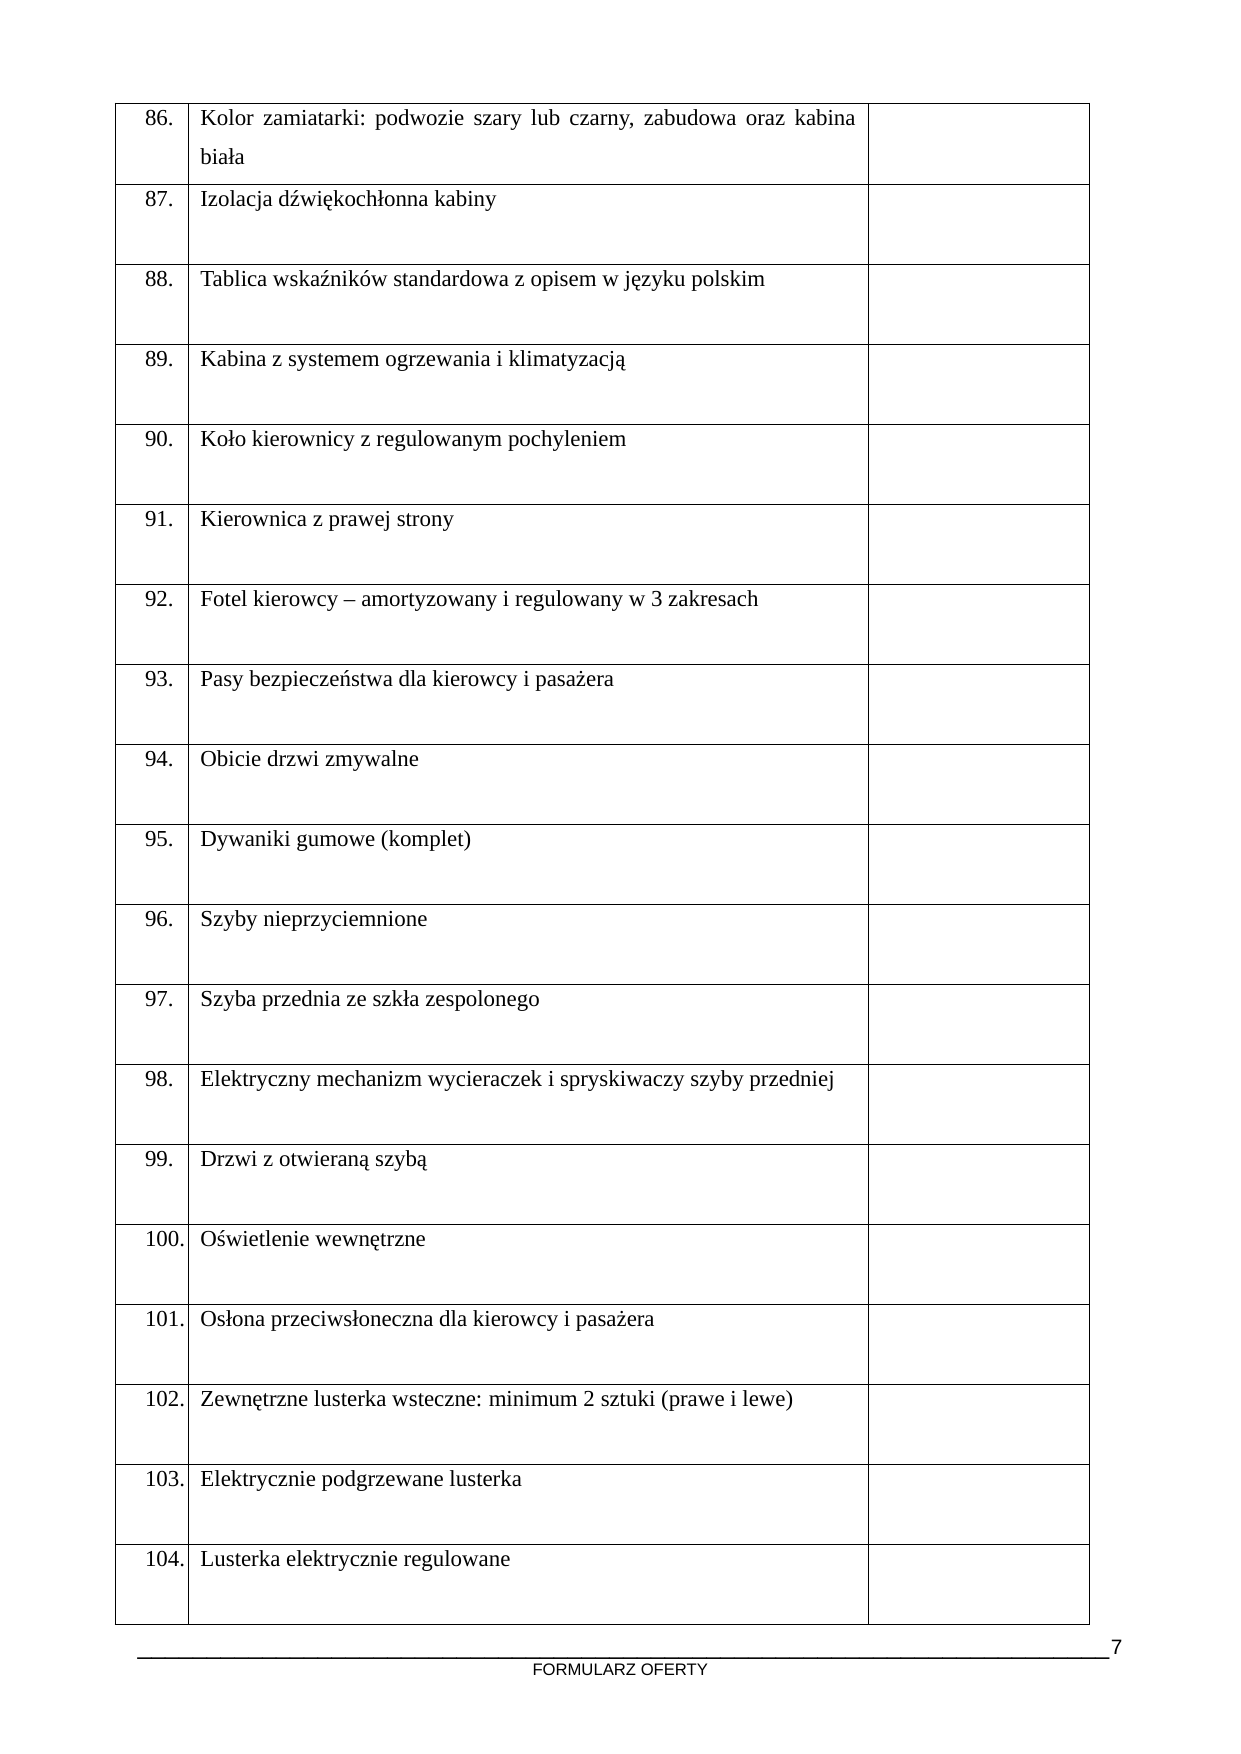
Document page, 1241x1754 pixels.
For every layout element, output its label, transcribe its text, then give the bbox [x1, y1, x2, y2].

table_cell [869, 665, 1089, 744]
table_cell Szyby nieprzyciemnione [189, 905, 868, 984]
table_cell [116, 1465, 188, 1544]
table_cell Fotel kierowcy – amortyzowany i regulowany w 3 zakresach [189, 585, 868, 664]
table_cell [116, 345, 188, 424]
table_cell [869, 265, 1089, 344]
table_cell [869, 1225, 1089, 1304]
table_cell [116, 905, 188, 984]
table_cell [116, 1225, 188, 1304]
table_cell [869, 985, 1089, 1064]
table_cell [869, 1305, 1089, 1384]
table_cell [116, 1545, 188, 1624]
table_cell [869, 1465, 1089, 1544]
table_cell [869, 104, 1089, 184]
table_cell [116, 745, 188, 824]
table_cell [869, 1065, 1089, 1144]
table_cell Zewnętrzne lusterka wsteczne: minimum 2 sztuki (prawe i lewe) [189, 1385, 868, 1464]
table_cell Tablica wskaźników standardowa z opisem w języku polskim [189, 265, 868, 344]
table_cell Dywaniki gumowe (komplet) [189, 825, 868, 904]
table_cell Elektrycznie podgrzewane lusterka [189, 1465, 868, 1544]
table_cell [869, 185, 1089, 264]
table_cell [116, 265, 188, 344]
table_cell Kierownica z prawej strony [189, 505, 868, 584]
table_cell Szyba przednia ze szkła zespolonego [189, 985, 868, 1064]
table_cell [116, 425, 188, 504]
table_cell [869, 505, 1089, 584]
table_cell Elektryczny mechanizm wycieraczek i spryskiwaczy szyby przedniej [189, 1065, 868, 1144]
table_cell Osłona przeciwsłoneczna dla kierowcy i pasażera [189, 1305, 868, 1384]
table_cell Drzwi z otwieraną szybą [189, 1145, 868, 1224]
table_cell [116, 1305, 188, 1384]
table_cell [116, 825, 188, 904]
table_cell Koło kierownicy z regulowanym pochyleniem [189, 425, 868, 504]
table_cell [869, 1545, 1089, 1624]
table_cell Kolor zamiatarki: podwozie szary lub czarny, zabudowa oraz kabina biała [189, 104, 868, 184]
table_cell [116, 1385, 188, 1464]
table_cell [116, 185, 188, 264]
table_cell Kabina z systemem ogrzewania i klimatyzacją [189, 345, 868, 424]
table_cell [116, 665, 188, 744]
table_cell [116, 104, 188, 184]
table_cell [116, 1065, 188, 1144]
table_cell [869, 585, 1089, 664]
table_cell [116, 585, 188, 664]
table_cell [869, 825, 1089, 904]
table_cell [116, 1145, 188, 1224]
table_cell [869, 745, 1089, 824]
table_cell [869, 425, 1089, 504]
table_cell [869, 1145, 1089, 1224]
table_cell Lusterka elektrycznie regulowane [189, 1545, 868, 1624]
table_cell Izolacja dźwiękochłonna kabiny [189, 185, 868, 264]
table_cell [869, 905, 1089, 984]
table_cell [869, 345, 1089, 424]
table_cell [116, 505, 188, 584]
table_cell Pasy bezpieczeństwa dla kierowcy i pasażera [189, 665, 868, 744]
table_cell [869, 1385, 1089, 1464]
table_cell [116, 985, 188, 1064]
table_cell Obicie drzwi zmywalne [189, 745, 868, 824]
table_cell Oświetlenie wewnętrzne [189, 1225, 868, 1304]
